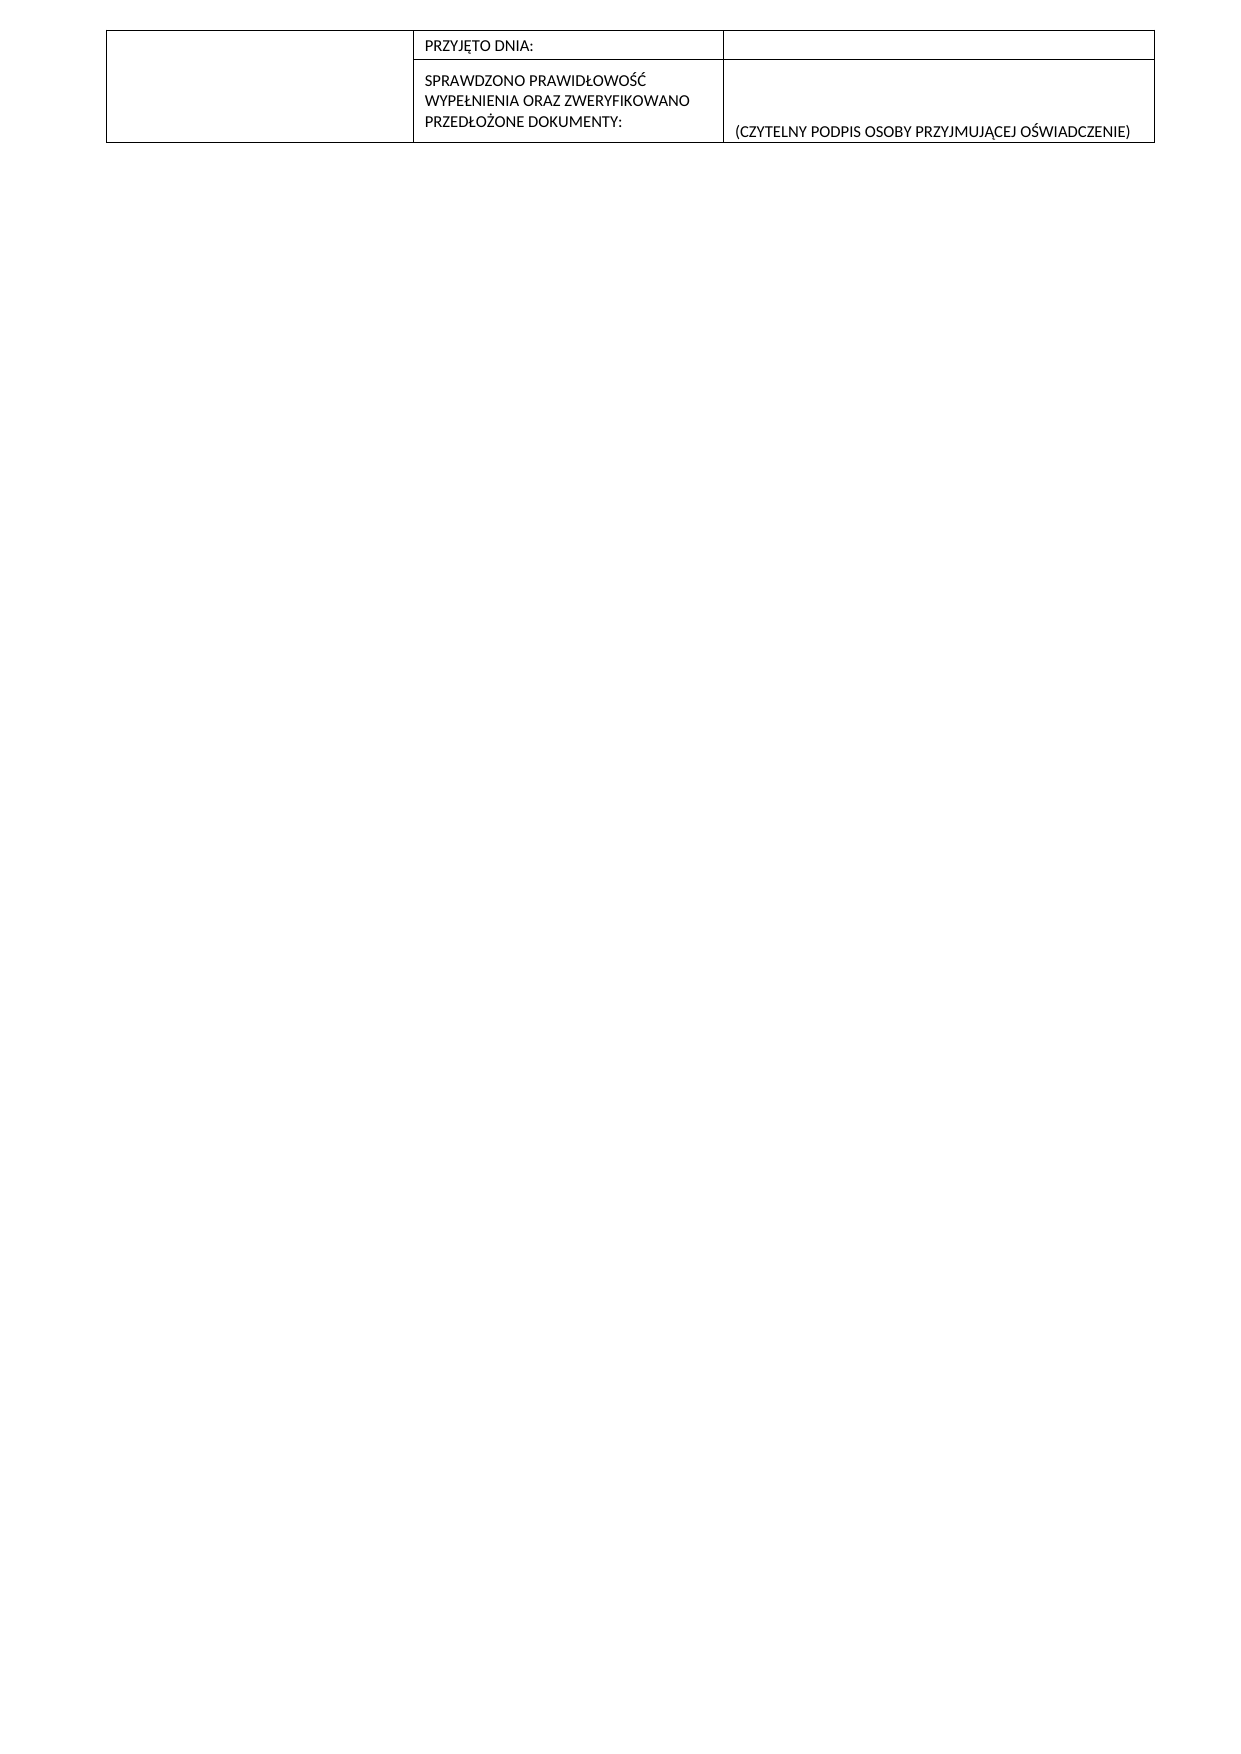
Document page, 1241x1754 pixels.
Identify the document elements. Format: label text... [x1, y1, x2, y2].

table_header PRZYJĘTO DNIA: [414, 31, 723, 59]
table_cell (CZYTELNY PODPIS OSOBY PRZYJMUJĄCEJ OŚWIADCZENIE) [724, 60, 1154, 142]
table_header [724, 31, 1154, 59]
table_header [107, 31, 413, 142]
table_cell SPRAWDZONO PRAWIDŁOWOŚĆ WYPEŁNIENIA ORAZ ZWERYFIKOWANO PRZEDŁOŻONE DOKUMENTY: [414, 60, 723, 142]
